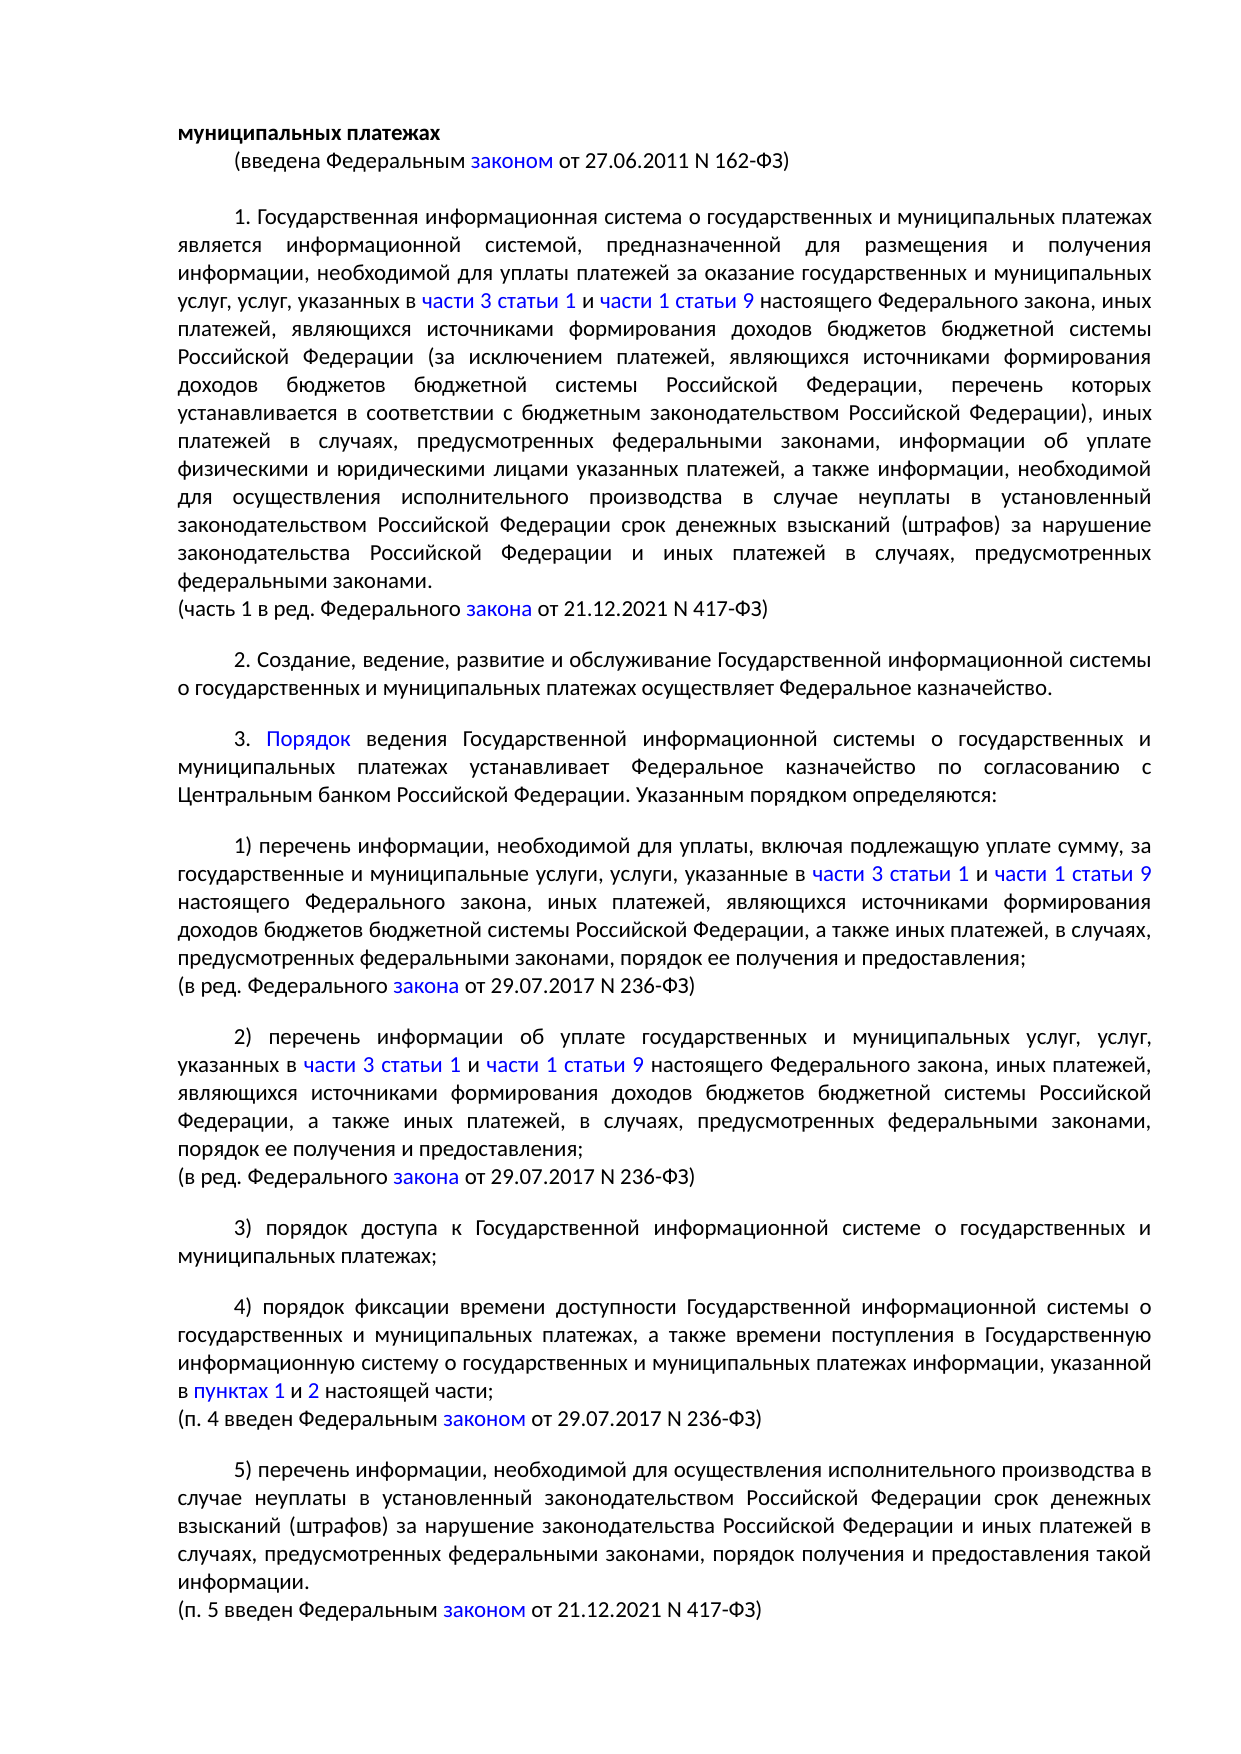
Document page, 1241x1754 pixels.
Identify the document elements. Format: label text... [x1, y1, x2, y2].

text (п. 4 введен Федеральным законом от 29.07.2017 N 236-ФЗ) [177, 1404, 1152, 1432]
text 3) порядок доступа к Государственной информационной системе о государственных и муниципальных платежах; [177, 1213, 1152, 1269]
text (п. 5 введен Федеральным законом от 21.12.2021 N 417-ФЗ) [177, 1596, 1152, 1623]
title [177, 118, 1152, 146]
text (в ред. Федерального закона от 29.07.2017 N 236-ФЗ) [177, 1162, 1152, 1191]
text (в ред. Федерального закона от 29.07.2017 N 236-ФЗ) [177, 971, 1152, 999]
text 3. Порядок ведения Государственной информационной системы о государственных и муниципальных платежах устанавливает Федеральное казначейство по согласованию с Центральным банком Российской Федерации. Указанным порядком определяются: [177, 724, 1152, 808]
text 2. Создание, ведение, развитие и обслуживание Государственной информационной системы о государственных и муниципальных платежах осуществляет Федеральное казначейство. [177, 645, 1152, 701]
text 1) перечень информации, необходимой для уплаты, включая подлежащую уплате сумму, за государственные и муниципальные услуги, услуги, указанные в части 3 статьи 1 и части 1 статьи 9 настоящего Федерального закона, иных платежей, являющихся источниками формирования доходов бюджетов бюджетной системы Российской Федерации, а также иных платежей, в случаях, предусмотренных федеральными законами, порядок ее получения и предоставления; [177, 831, 1152, 971]
text 5) перечень информации, необходимой для осуществления исполнительного производства в случае неуплаты в установленный законодательством Российской Федерации срок денежных взысканий (штрафов) за нарушение законодательства Российской Федерации и иных платежей в случаях, предусмотренных федеральными законами, порядок получения и предоставления такой информации. [177, 1455, 1152, 1596]
text (введена Федеральным законом от 27.06.2011 N 162-ФЗ) [177, 146, 1152, 174]
text 4) порядок фиксации времени доступности Государственной информационной системы о государственных и муниципальных платежах, а также времени поступления в Государственную информационную систему о государственных и муниципальных платежах информации, указанной в пунктах 1 и 2 настоящей части; [177, 1292, 1152, 1404]
text 1. Государственная информационная система о государственных и муниципальных платежах является информационной системой, предназначенной для размещения и получения информации, необходимой для уплаты платежей за оказание государственных и муниципальных услуг, услуг, указанных в части 3 статьи 1 и части 1 статьи 9 настоящего Федерального закона, иных платежей, являющихся источниками формирования доходов бюджетов бюджетной системы Российской Федерации (за исключением платежей, являющихся источниками формирования доходов бюджетов бюджетной системы Российской Федерации, перечень которых устанавливается в соответствии с бюджетным законодательством Российской Федерации), иных платежей в случаях, предусмотренных федеральными законами, информации об уплате физическими и юридическими лицами указанных платежей, а также информации, необходимой для осуществления исполнительного производства в случае неуплаты в установленный законодательством Российской Федерации срок денежных взысканий (штрафов) за нарушение законодательства Российской Федерации и иных платежей в случаях, предусмотренных федеральными законами. [177, 202, 1152, 594]
text (часть 1 в ред. Федерального закона от 21.12.2021 N 417-ФЗ) [177, 594, 1152, 622]
text 2) перечень информации об уплате государственных и муниципальных услуг, услуг, указанных в части 3 статьи 1 и части 1 статьи 9 настоящего Федерального закона, иных платежей, являющихся источниками формирования доходов бюджетов бюджетной системы Российской Федерации, а также иных платежей, в случаях, предусмотренных федеральными законами, порядок ее получения и предоставления; [177, 1022, 1152, 1162]
